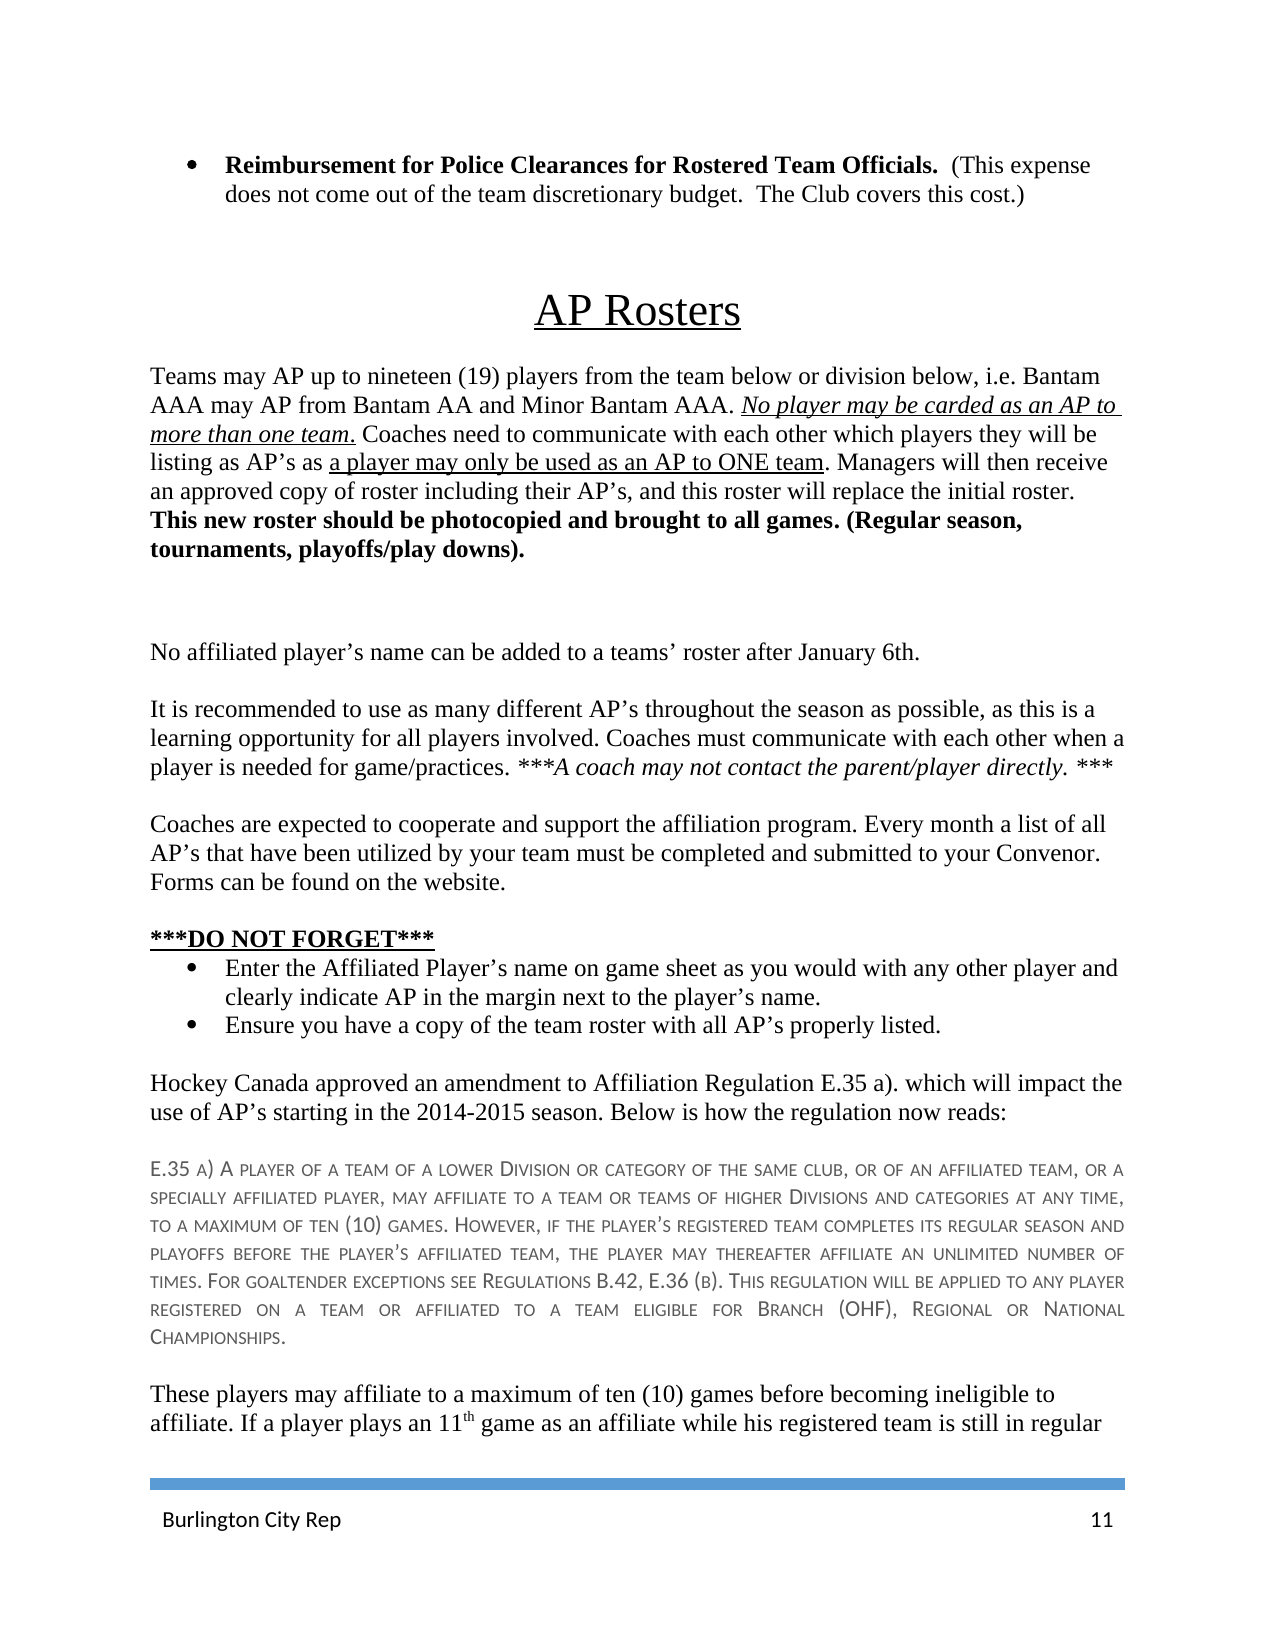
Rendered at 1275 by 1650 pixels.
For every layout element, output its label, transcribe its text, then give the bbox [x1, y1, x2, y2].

list No affiliated player’s name can be added to a teams’ roster after January 6th. [150, 637, 1125, 665]
list It is recommended to use as many different AP’s throughout the season as possible, as this is a learning opportunity for all players involved. Coaches must communicate with each other when a player is needed for game/practices. ***A coach may not contact the parent/player directly. *** [150, 694, 1125, 780]
list ***DO NOT FORGET*** [150, 924, 1125, 953]
list Reimbursement for Police Clearances for Rostered Team Officials. (This expense does not come out of the team discretionary budget. The Club covers this cost.) [187, 150, 1125, 207]
list Enter the Affiliated Player’s name on game sheet as you would with any other player and clearly indicate AP in the margin next to the player’s name. [187, 953, 1125, 1010]
list E.35 a) A player of a team of a lower Division or category of the same club, or of an affiliated team, or a specially affiliated player, may affiliate to a team or teams of higher Divisions and categories at any time, to a maximum of ten (10) games. However, if the player’s registered team completes its regular season and playoffs before the player’s affiliated team, the player may thereafter affiliate an unlimited number of times. For goaltender exceptions see Regulations B.42, E.36 (b). This regulation will be applied to any player registered on a team or affiliated to a team eligible for Branch (OHF), Regional or National Championships. [150, 1154, 1125, 1350]
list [150, 1379, 1125, 1436]
list Ensure you have a copy of the team roster with all AP’s properly listed. [187, 1010, 1125, 1039]
text Teams may AP up to nineteen (19) players from the team below or division below, i.e. Bantam AAA may AP from Bantam AA and Minor Bantam AAA. No player may be carded as an AP to more than one team. Coaches need to communicate with each other which players they will be listing as AP’s as a player may only be used as an AP to ONE team. Managers will then receive an approved copy of roster including their AP’s, and this roster will replace the initial roster. This new roster should be photocopied and brought to all games. (Regular season, tournaments, playoffs/play downs). [150, 361, 1125, 562]
text AP Rosters [150, 282, 1125, 335]
list Hockey Canada approved an amendment to Affiliation Regulation E.35 a). which will impact the use of AP’s starting in the 2014-2015 season. Below is how the regulation now reads: [150, 1068, 1125, 1125]
list Coaches are expected to cooperate and support the affiliation program. Every month a list of all AP’s that have been utilized by your team must be completed and submitted to your Convenor. Forms can be found on the website. [150, 809, 1125, 895]
